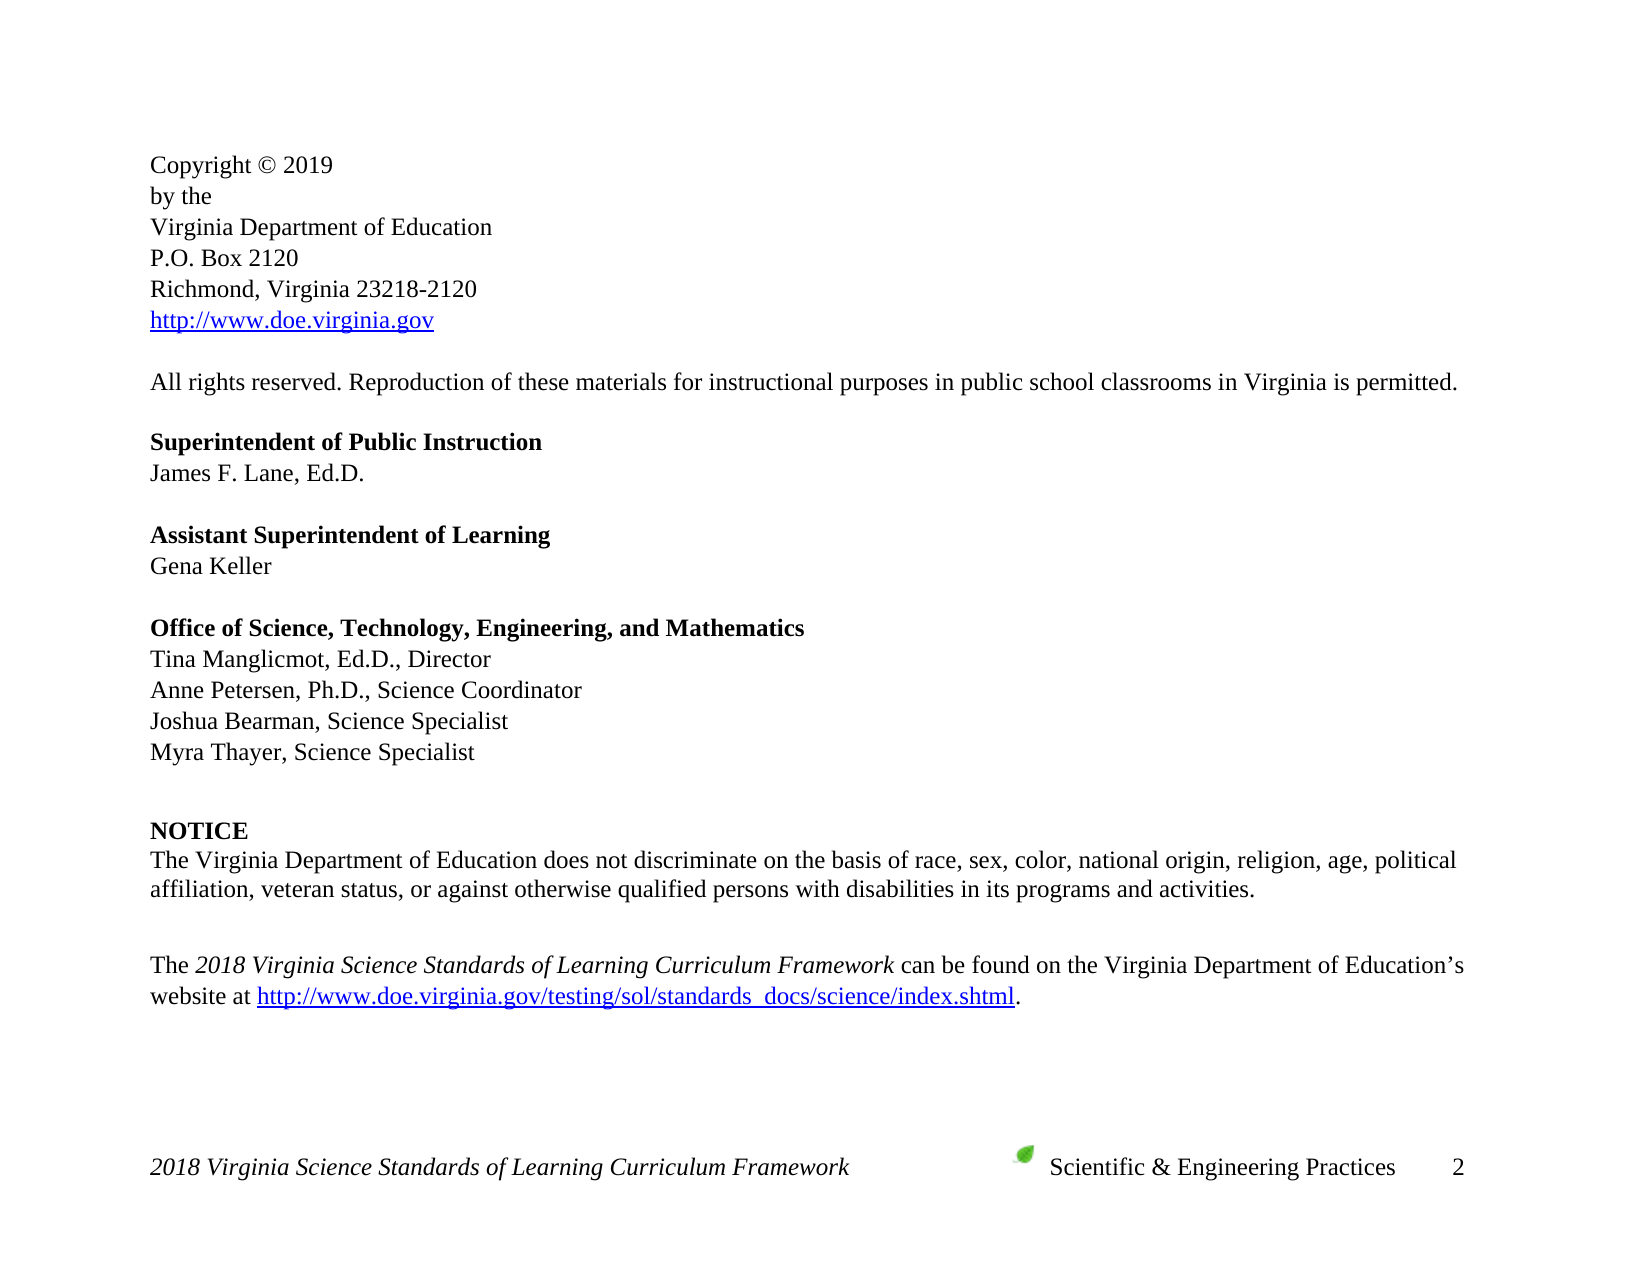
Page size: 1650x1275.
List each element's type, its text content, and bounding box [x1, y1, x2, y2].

text James F. Lane, Ed.D. [150, 458, 1500, 487]
picture [1011, 1136, 1043, 1176]
text All rights reserved. Reproduction of these materials for instructional purposes in public school classrooms in Virginia is permitted. [150, 367, 1500, 396]
text Joshua Bearman, Science Specialist [150, 706, 1500, 735]
text Virginia Department of Education [150, 212, 1500, 241]
text Office of Science, Technology, Engineering, and Mathematics [150, 613, 1500, 642]
text http://www.doe.virginia.gov [150, 305, 1500, 334]
text Gena Keller [150, 551, 1500, 580]
text Copyright © 2019 [150, 150, 1500, 179]
text The 2018 Virginia Science Standards of Learning Curriculum Framework can be found on the Virginia Department of Education’s website at http://www.doe.virginia.gov/testing/sol/standards_docs/science/index.shtml. [150, 950, 1500, 1010]
text Anne Petersen, Ph.D., Science Coordinator [150, 675, 1500, 704]
text Tina Manglicmot, Ed.D., Director [150, 644, 1500, 673]
text The Virginia Department of Education does not discriminate on the basis of race, sex, color, national origin, religion, age, political affiliation, veteran status, or against otherwise qualified persons with disabilities in its programs and activities. [150, 845, 1500, 902]
text P.O. Box 2120 [150, 243, 1500, 272]
text Superintendent of Public Instruction [150, 427, 1500, 456]
text Assistant Superintendent of Learning [150, 520, 1500, 549]
text Myra Thayer, Science Specialist [150, 737, 1500, 766]
text NOTICE [150, 816, 1500, 845]
text by the [150, 181, 1500, 210]
text Richmond, Virginia 23218-2120 [150, 274, 1500, 303]
